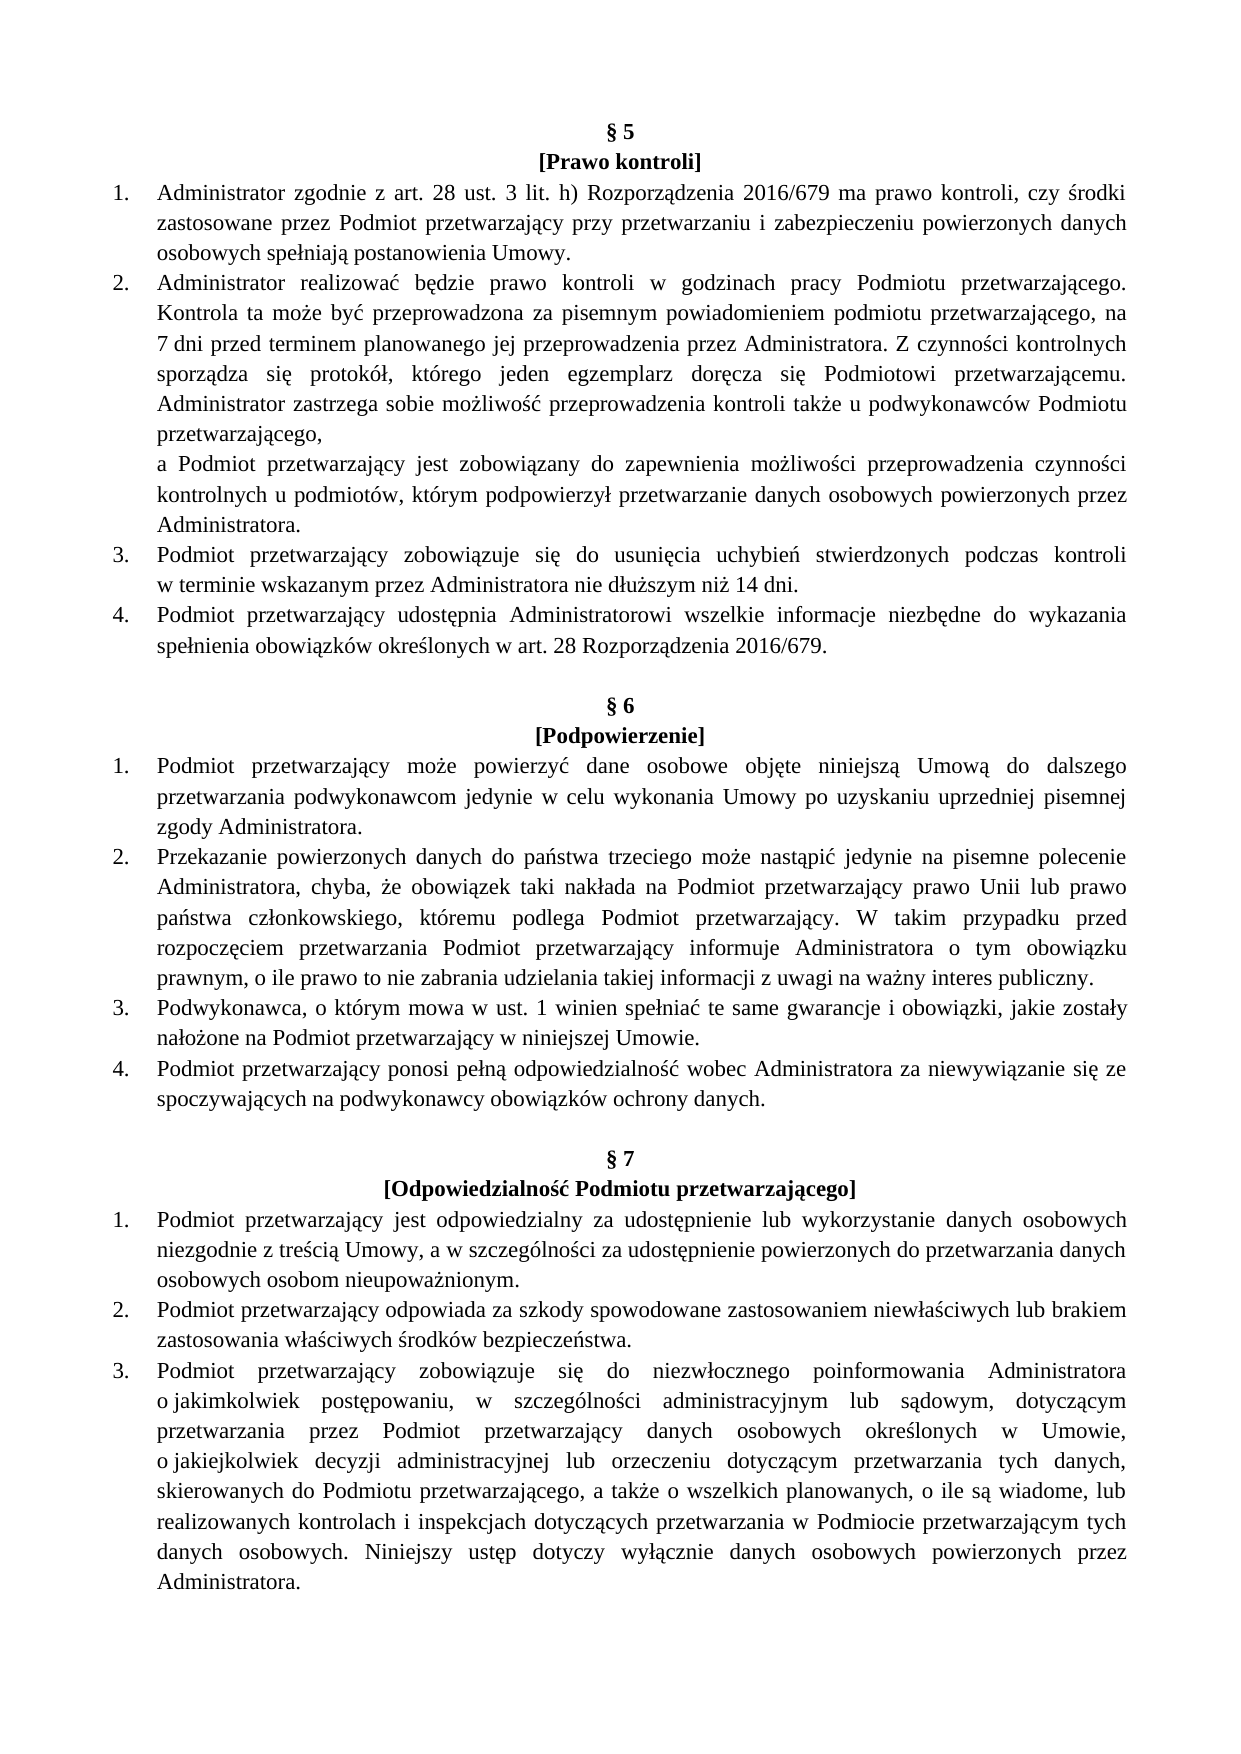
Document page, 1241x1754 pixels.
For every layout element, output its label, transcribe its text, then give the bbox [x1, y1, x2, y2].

text § 6 [112, 692, 1128, 718]
list Podmiot przetwarzający jest odpowiedzialny za udostępnienie lub wykorzystanie danych osobowych niezgodnie z treścią Umowy, a w szczególności za udostępnienie powierzonych do przetwarzania danych osobowych osobom nieupoważnionym. [112, 1206, 1128, 1292]
list Podmiot przetwarzający zobowiązuje się do niezwłocznego poinformowania Administratora o jakimkolwiek postępowaniu, w szczególności administracyjnym lub sądowym, dotyczącym przetwarzania przez Podmiot przetwarzający danych osobowych określonych w Umowie, o jakiejkolwiek decyzji administracyjnej lub orzeczeniu dotyczącym przetwarzania tych danych, skierowanych do Podmiotu przetwarzającego, a także o wszelkich planowanych, o ile są wiadome, lub realizowanych kontrolach i inspekcjach dotyczących przetwarzania w Podmiocie przetwarzającym tych danych osobowych. Niniejszy ustęp dotyczy wyłącznie danych osobowych powierzonych przez Administratora. [112, 1357, 1128, 1594]
text [Prawo kontroli] [112, 148, 1128, 175]
text [Podpowierzenie] [112, 722, 1128, 749]
list Administrator realizować będzie prawo kontroli w godzinach pracy Podmiotu przetwarzającego. Kontrola ta może być przeprowadzona za pisemnym powiadomieniem podmiotu przetwarzającego, na 7 dni przed terminem planowanego jej przeprowadzenia przez Administratora. Z czynności kontrolnych sporządza się protokół, którego jeden egzemplarz doręcza się Podmiotowi przetwarzającemu. Administrator zastrzega sobie możliwość przeprowadzenia kontroli także u podwykonawców Podmiotu przetwarzającego, a Podmiot przetwarzający jest zobowiązany do zapewnienia możliwości przeprowadzenia czynności kontrolnych u podmiotów, którym podpowierzył przetwarzanie danych osobowych powierzonych przez Administratora. [112, 269, 1128, 537]
list Podmiot przetwarzający zobowiązuje się do usunięcia uchybień stwierdzonych podczas kontroli w terminie wskazanym przez Administratora nie dłuższym niż 14 dni. [112, 541, 1128, 598]
list Podmiot przetwarzający udostępnia Administratorowi wszelkie informacje niezbędne do wykazania spełnienia obowiązków określonych w art. 28 Rozporządzenia 2016/679. [112, 601, 1128, 658]
text § 5 [112, 118, 1128, 144]
list Podmiot przetwarzający ponosi pełną odpowiedzialność wobec Administratora za niewywiązanie się ze spoczywających na podwykonawcy obowiązków ochrony danych. [112, 1054, 1128, 1111]
text § 7 [112, 1145, 1128, 1172]
text [Odpowiedzialność Podmiotu przetwarzającego] [112, 1175, 1128, 1202]
list Administrator zgodnie z art. 28 ust. 3 lit. h) Rozporządzenia 2016/679 ma prawo kontroli, czy środki zastosowane przez Podmiot przetwarzający przy przetwarzaniu i zabezpieczeniu powierzonych danych osobowych spełniają postanowienia Umowy. [112, 178, 1128, 265]
list Podwykonawca, o którym mowa w ust. 1 winien spełniać te same gwarancje i obowiązki, jakie zostały nałożone na Podmiot przetwarzający w niniejszej Umowie. [112, 994, 1128, 1051]
list Przekazanie powierzonych danych do państwa trzeciego może nastąpić jedynie na pisemne polecenie Administratora, chyba, że obowiązek taki nakłada na Podmiot przetwarzający prawo Unii lub prawo państwa członkowskiego, któremu podlega Podmiot przetwarzający. W takim przypadku przed rozpoczęciem przetwarzania Podmiot przetwarzający informuje Administratora o tym obowiązku prawnym, o ile prawo to nie zabrania udzielania takiej informacji z uwagi na ważny interes publiczny. [112, 843, 1128, 990]
list Podmiot przetwarzający odpowiada za szkody spowodowane zastosowaniem niewłaściwych lub brakiem zastosowania właściwych środków bezpieczeństwa. [112, 1296, 1128, 1353]
list Podmiot przetwarzający może powierzyć dane osobowe objęte niniejszą Umową do dalszego przetwarzania podwykonawcom jedynie w celu wykonania Umowy po uzyskaniu uprzedniej pisemnej zgody Administratora. [112, 752, 1128, 839]
